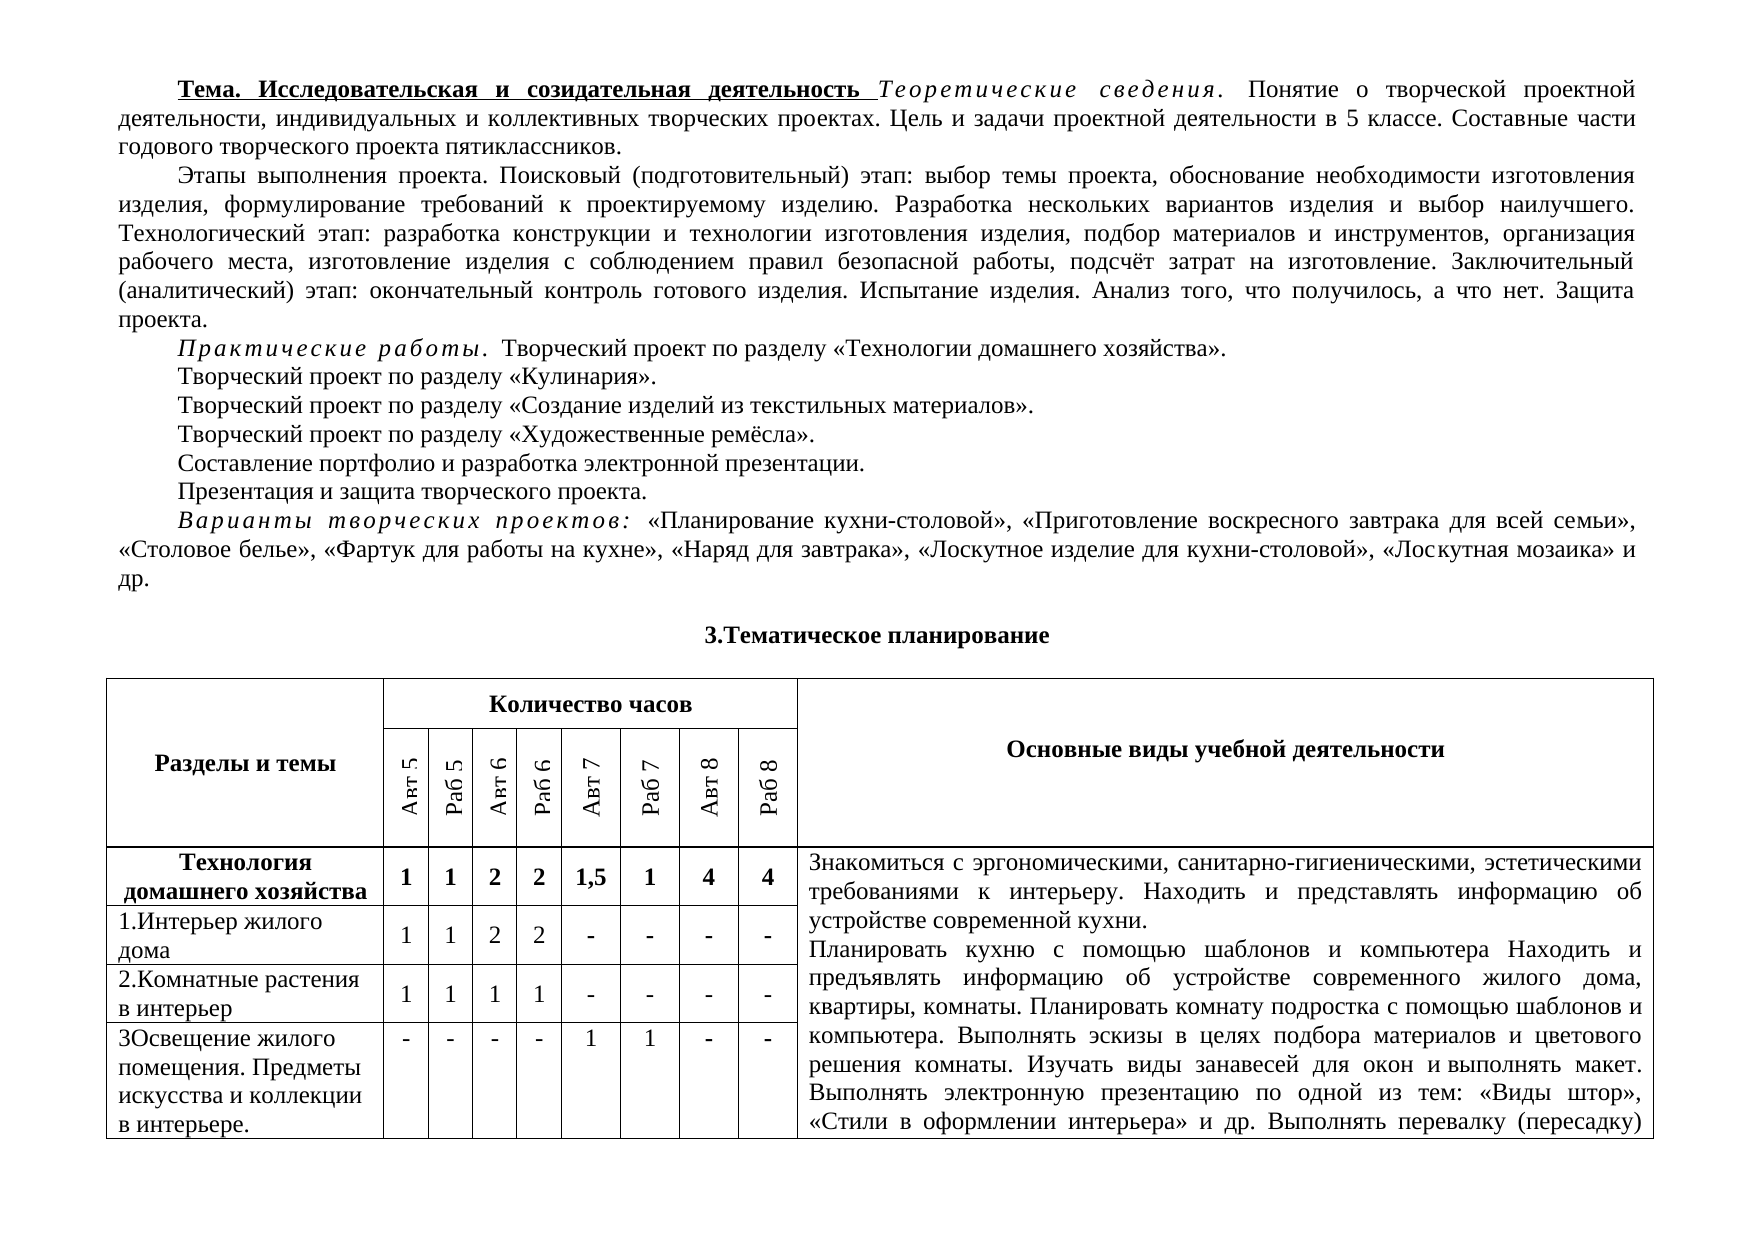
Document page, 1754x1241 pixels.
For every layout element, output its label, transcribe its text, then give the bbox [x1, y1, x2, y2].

table_cell - [680, 906, 738, 963]
table_cell 1 [517, 965, 561, 1022]
table_cell 1 [562, 1023, 620, 1138]
table_cell - [473, 1023, 516, 1138]
text 3.Тематическое планирование [118, 620, 1636, 649]
table_header Основные виды учебной деятельности [798, 679, 1653, 846]
text Варианты творческих проектов: «Планирование кухни-столовой», «Приготовление воскресного завтрака для всей семьи», «Столовое белье», «Фартук для работы на кухне», «Наряд для завтрака», «Лоскутное изделие для кухни-столовой», «Лоскутная мозаика» и др. [118, 505, 1636, 591]
table_cell 1 [384, 848, 428, 905]
table_cell Знакомиться с эргономическими, санитарно-гигиеническими, эстетическими требованиями к интерьеру. Находить и представлять информацию об устройстве современной кухни. Планировать кухню с помощью шаблонов и компьютера Находить и предъявлять информацию об устройстве современного жилого дома, квартиры, комнаты. Планировать комнату подростка с помощью шаблонов и компьютера. Выполнять эскизы в целях подбора материалов и цветового решения комнаты. Изучать виды занавесей для окон и выполнять макет. Выполнять электронную презентацию по одной из тем: «Виды штор», «Стили в оформлении интерьера» и др. Выполнять перевалку (пересадку) комнатных растений. Находить и предъявлять информацию о приёмах размещения комнатных растений, происхождении и значении слов, связанных с уходом за растениями. Знакомиться с профессией фитодизайнер. Выполнять генеральную уборку кабинета технологии. Находить и представлять информацию о пищевых веществах, способных заменить вредные для окружающей среды синтетические моющие средства. Изучать средства для уборки помещений, имеющиеся в ближайшем магазине. Изучать санитарно-технические требования, предъявляемые к уборке помещений Знакомиться с приточно-вытяжной естественной вентиляцией в помещении. Знакомиться с системой фильтрации воды (на лабораторном стенде) Определять составляющие системы водоснабжения и канализации в школе и дома. Определять расход и стоимость горячей и холодной воды за месяц [798, 848, 1653, 1138]
text Составление портфолио и разработка электронной презентации. [118, 448, 1636, 476]
table_cell 2 [517, 906, 561, 963]
table_cell Авт 5 [384, 729, 428, 846]
table_cell - [621, 906, 679, 963]
table_cell 1 [429, 965, 472, 1022]
table_cell - [680, 965, 738, 1022]
table_cell Технология домашнего хозяйства [107, 848, 383, 905]
table_cell - [562, 965, 620, 1022]
table_cell 3Освещение жилого помещения. Предметы искусства и коллекции в интерьере. [107, 1023, 383, 1138]
table_cell 1 [473, 965, 516, 1022]
table_cell - [739, 965, 797, 1022]
text Творческий проект по разделу «Художественные ремёсла». [118, 419, 1636, 448]
text Тема. Исследовательская и созидательная деятельность Теоретические сведения. Понятие о творческой проектной деятельности, индивидуальных и коллективных творческих проектах. Цель и задачи проектной деятельности в 5 классе. Составные части годового творческого проекта пятиклассников. [118, 74, 1636, 160]
table_cell Авт 6 [473, 729, 516, 846]
table_cell - [384, 1023, 428, 1138]
table_cell 1 [429, 906, 472, 963]
table_cell Раб 8 [739, 729, 797, 846]
table_header Количество часов [384, 679, 797, 728]
text Презентация и защита творческого проекта. [118, 476, 1636, 505]
table_cell Раб 5 [429, 729, 472, 846]
table_cell 1 [621, 1023, 679, 1138]
table_cell 2.Комнатные растения в интерьер [107, 965, 383, 1022]
table_cell - [429, 1023, 472, 1138]
table_cell Раб 7 [621, 729, 679, 846]
text Творческий проект по разделу «Создание изделий из текстильных материалов». [118, 390, 1636, 419]
table_cell 4 [680, 848, 738, 905]
table_cell 1.Интерьер жилого дома [107, 906, 383, 963]
table_cell 1 [621, 848, 679, 905]
table_cell 2 [517, 848, 561, 905]
table_cell - [562, 906, 620, 963]
table_cell 1,5 [562, 848, 620, 905]
table_cell - [739, 906, 797, 963]
table_cell 1 [429, 848, 472, 905]
table_cell 1 [384, 906, 428, 963]
table_cell Раб 6 [517, 729, 561, 846]
text Практические работы. Творческий проект по разделу «Технологии домашнего хозяйства». [118, 333, 1636, 361]
table_cell 2 [473, 906, 516, 963]
table_cell Авт 8 [680, 729, 738, 846]
table_cell Авт 7 [562, 729, 620, 846]
table_cell 1 [384, 965, 428, 1022]
table_cell 4 [739, 848, 797, 905]
text Этапы выполнения проекта. Поисковый (подготовительный) этап: выбор темы проекта, обоснование необходимости изготовления изделия, формулирование требований к проектируемому изделию. Разработка нескольких вариантов изделия и выбор наилучшего. Технологический этап: разработка конструкции и технологии изготовления изделия, подбор материалов и инструментов, организация рабочего места, изготовление изделия с соблюдением правил безопасной работы, подсчёт затрат на изготовление. Заключительный (аналитический) этап: окончательный контроль готового изделия. Испытание изделия. Анализ того, что получилось, а что нет. Защита проекта. [118, 160, 1636, 333]
table_header Разделы и темы [107, 679, 383, 846]
table_cell 2 [473, 848, 516, 905]
table_cell - [621, 965, 679, 1022]
table_cell - [739, 1023, 797, 1138]
table_cell - [517, 1023, 561, 1138]
table_cell - [680, 1023, 738, 1138]
text Творческий проект по разделу «Кулинария». [118, 361, 1636, 390]
